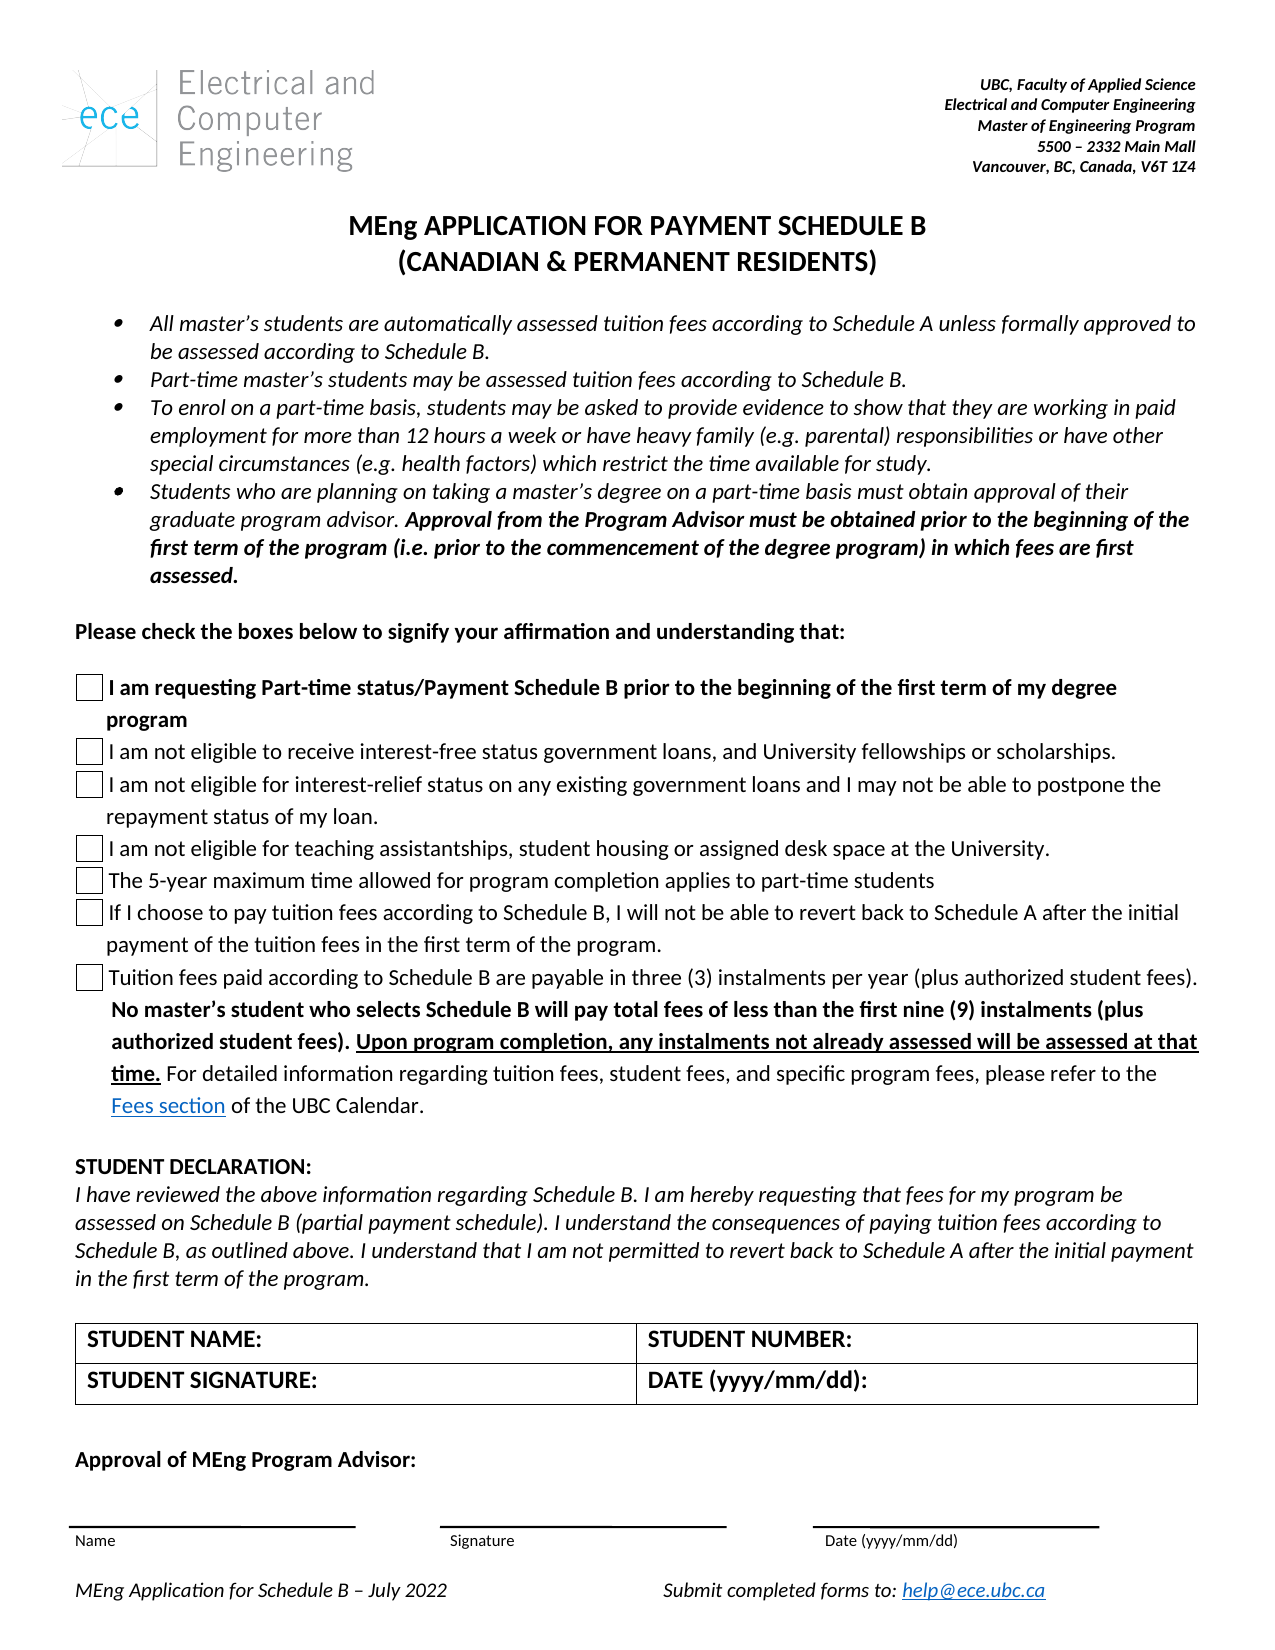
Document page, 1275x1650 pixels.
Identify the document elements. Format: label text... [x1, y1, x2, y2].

text If I choose to pay tuition fees according to Schedule B, I will not be able to revert back to Schedule A after the initial [75, 898, 1200, 926]
text The 5-year maximum time allowed for program completion applies to part-time students [75, 866, 1200, 894]
list Students who are planning on taking a master’s degree on a part-time basis must obtain approval of their graduate program advisor. Approval from the Program Advisor must be obtained prior to the beginning of the first term of the program (i.e. prior to the commencement of the degree program) in which fees are first assessed. [112, 477, 1200, 589]
text STUDENT DECLARATION: [75, 1152, 1200, 1180]
text Please check the boxes below to signify your affirmation and understanding that: [75, 617, 1200, 645]
text repayment status of my loan. [75, 802, 1200, 830]
text Approval of MEng Program Advisor: [75, 1445, 1200, 1473]
text time. For detailed information regarding tuition fees, student fees, and specific program fees, please refer to the [75, 1059, 1200, 1087]
text MEng APPLICATION FOR PAYMENT SCHEDULE B [75, 207, 1200, 243]
text Fees section of the UBC Calendar. [75, 1092, 1200, 1119]
text authorized student fees). Upon program completion, any instalments not already assessed will be assessed at that [75, 1027, 1200, 1055]
text Tuition fees paid according to Schedule B are payable in three (3) instalments per year (plus authorized student fees). [75, 963, 1200, 991]
text I am requesting Part-time status/Payment Schedule B prior to the beginning of the first term of my degree [75, 673, 1200, 701]
table_cell DATE (yyyy/mm/dd): [637, 1364, 1197, 1403]
text program [75, 705, 1200, 733]
text payment of the tuition fees in the first term of the program. [75, 931, 1200, 959]
text I am not eligible to receive interest-free status government loans, and University fellowships or scholarships. [75, 737, 1200, 766]
text (CANADIAN & PERMANENT RESIDENTS) [75, 243, 1200, 278]
list Part-time master’s students may be assessed tuition fees according to Schedule B. [112, 365, 1200, 393]
text Name Signature Date (yyyy/mm/dd) [75, 1530, 1200, 1550]
table_header STUDENT NUMBER: [637, 1324, 1197, 1363]
list To enrol on a part-time basis, students may be asked to provide evidence to show that they are working in paid employment for more than 12 hours a week or have heavy family (e.g. parental) responsibilities or have other special circumstances (e.g. health factors) which restrict the time available for study. [112, 393, 1200, 477]
text I am not eligible for teaching assistantships, student housing or assigned desk space at the University. [75, 834, 1200, 862]
table_cell STUDENT SIGNATURE: [76, 1364, 636, 1403]
text I have reviewed the above information regarding Schedule B. I am hereby requesting that fees for my program be assessed on Schedule B (partial payment schedule). I understand the consequences of paying tuition fees according to Schedule B, as outlined above. I understand that I am not permitted to revert back to Schedule A after the initial payment in the first term of the program. [75, 1180, 1200, 1292]
list All master’s students are automatically assessed tuition fees according to Schedule A unless formally approved to be assessed according to Schedule B. [112, 309, 1200, 365]
table_header STUDENT NAME: [76, 1324, 636, 1363]
text No master’s student who selects Schedule B will pay total fees of less than the first nine (9) instalments (plus [75, 995, 1200, 1023]
text I am not eligible for interest-relief status on any existing government loans and I may not be able to postpone the [75, 770, 1200, 798]
picture [62, 70, 374, 172]
